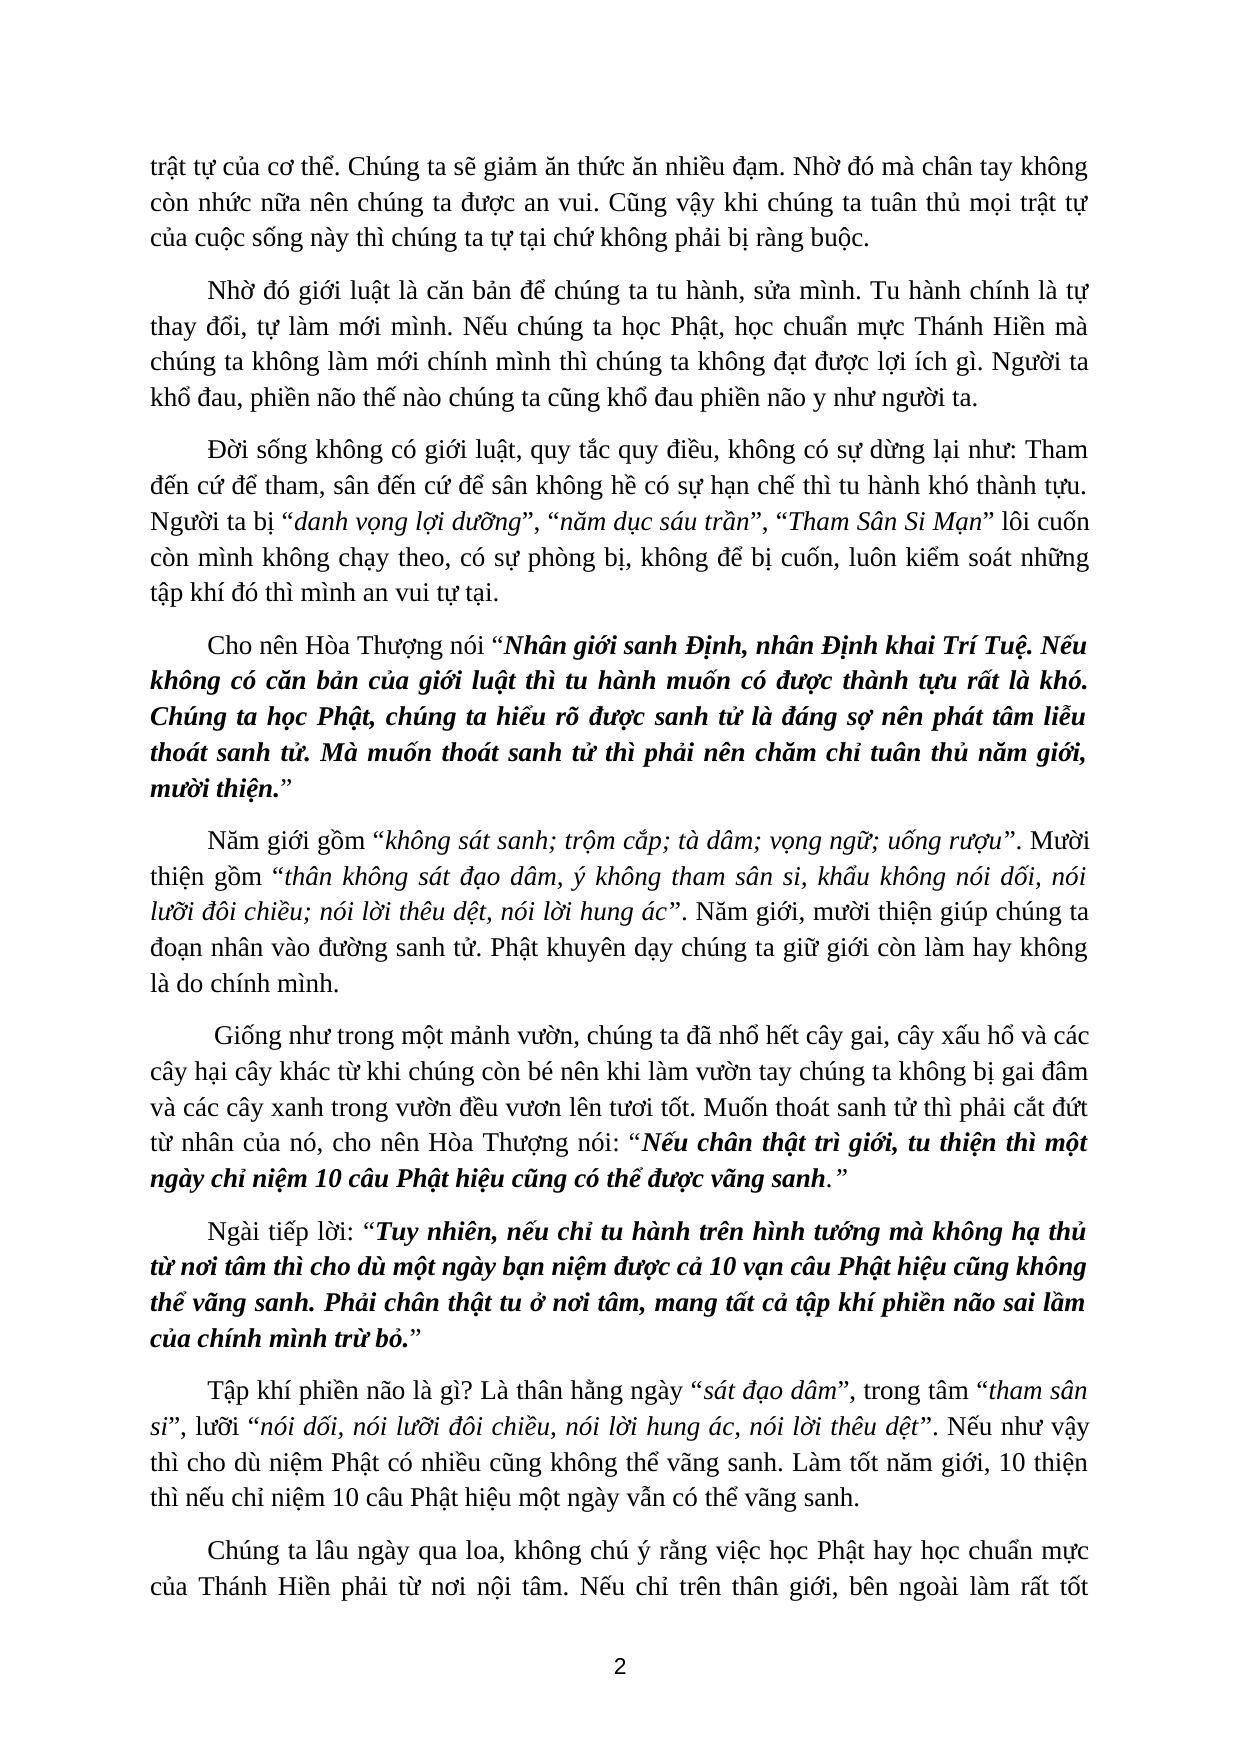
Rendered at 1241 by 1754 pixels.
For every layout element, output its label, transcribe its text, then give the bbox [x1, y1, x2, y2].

text Năm giới gồm “không sát sanh; trộm cắp; tà dâm; vọng ngữ; uống rượu”. Mười thiện gồm “thân không sát đạo dâm, ý không tham sân si, khẩu không nói dối, nói lưỡi đôi chiều; nói lời thêu dệt, nói lời hung ác”. Năm giới, mười thiện giúp chúng ta đoạn nhân vào đường sanh tử. Phật khuyên dạy chúng ta giữ giới còn làm hay không là do chính mình. [150, 824, 1090, 998]
text Đời sống không có giới luật, quy tắc quy điều, không có sự dừng lại như: Tham đến cứ để tham, sân đến cứ để sân không hề có sự hạn chế thì tu hành khó thành tựu. Người ta bị “danh vọng lợi dưỡng”, “năm dục sáu trần”, “Tham Sân Si Mạn” lôi cuốn còn mình không chạy theo, có sự phòng bị, không để bị cuốn, luôn kiểm soát những tập khí đó thì mình an vui tự tại. [150, 433, 1090, 607]
text Cho nên Hòa Thượng nói “Nhân giới sanh Định, nhân Định khai Trí Tuệ. Nếu không có căn bản của giới luật thì tu hành muốn có được thành tựu rất là khó. Chúng ta học Phật, chúng ta hiểu rõ được sanh tử là đáng sợ nên phát tâm liễu thoát sanh tử. Mà muốn thoát sanh tử thì phải nên chăm chỉ tuân thủ năm giới, mười thiện.” [150, 629, 1090, 803]
text Ngài tiếp lời: “Tuy nhiên, nếu chỉ tu hành trên hình tướng mà không hạ thủ từ nơi tâm thì cho dù một ngày bạn niệm được cả 10 vạn câu Phật hiệu cũng không thể vãng sanh. Phải chân thật tu ở nơi tâm, mang tất cả tập khí phiền não sai lầm của chính mình trừ bỏ.” [150, 1215, 1090, 1353]
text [150, 1534, 1090, 1601]
text Nhờ đó giới luật là căn bản để chúng ta tu hành, sửa mình. Tu hành chính là tự thay đổi, tự làm mới mình. Nếu chúng ta học Phật, học chuẩn mực Thánh Hiền mà chúng ta không làm mới chính mình thì chúng ta không đạt được lợi ích gì. Người ta khổ đau, phiền não thế nào chúng ta cũng khổ đau phiền não y như người ta. [150, 274, 1090, 412]
text Giống như trong một mảnh vườn, chúng ta đã nhổ hết cây gai, cây xấu hổ và các cây hại cây khác từ khi chúng còn bé nên khi làm vườn tay chúng ta không bị gai đâm và các cây xanh trong vườn đều vươn lên tươi tốt. Muốn thoát sanh tử thì phải cắt đứt từ nhân của nó, cho nên Hòa Thượng nói: “Nếu chân thật trì giới, tu thiện thì một ngày chỉ niệm 10 câu Phật hiệu cũng có thể được vãng sanh.” [150, 1019, 1090, 1193]
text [150, 150, 1090, 253]
text Tập khí phiền não là gì? Là thân hằng ngày “sát đạo dâm”, trong tâm “tham sân si”, lưỡi “nói dối, nói lưỡi đôi chiều, nói lời hung ác, nói lời thêu dệt”. Nếu như vậy thì cho dù niệm Phật có nhiều cũng không thể vãng sanh. Làm tốt năm giới, 10 thiện thì nếu chỉ niệm 10 câu Phật hiệu một ngày vẫn có thể vãng sanh. [150, 1374, 1090, 1513]
